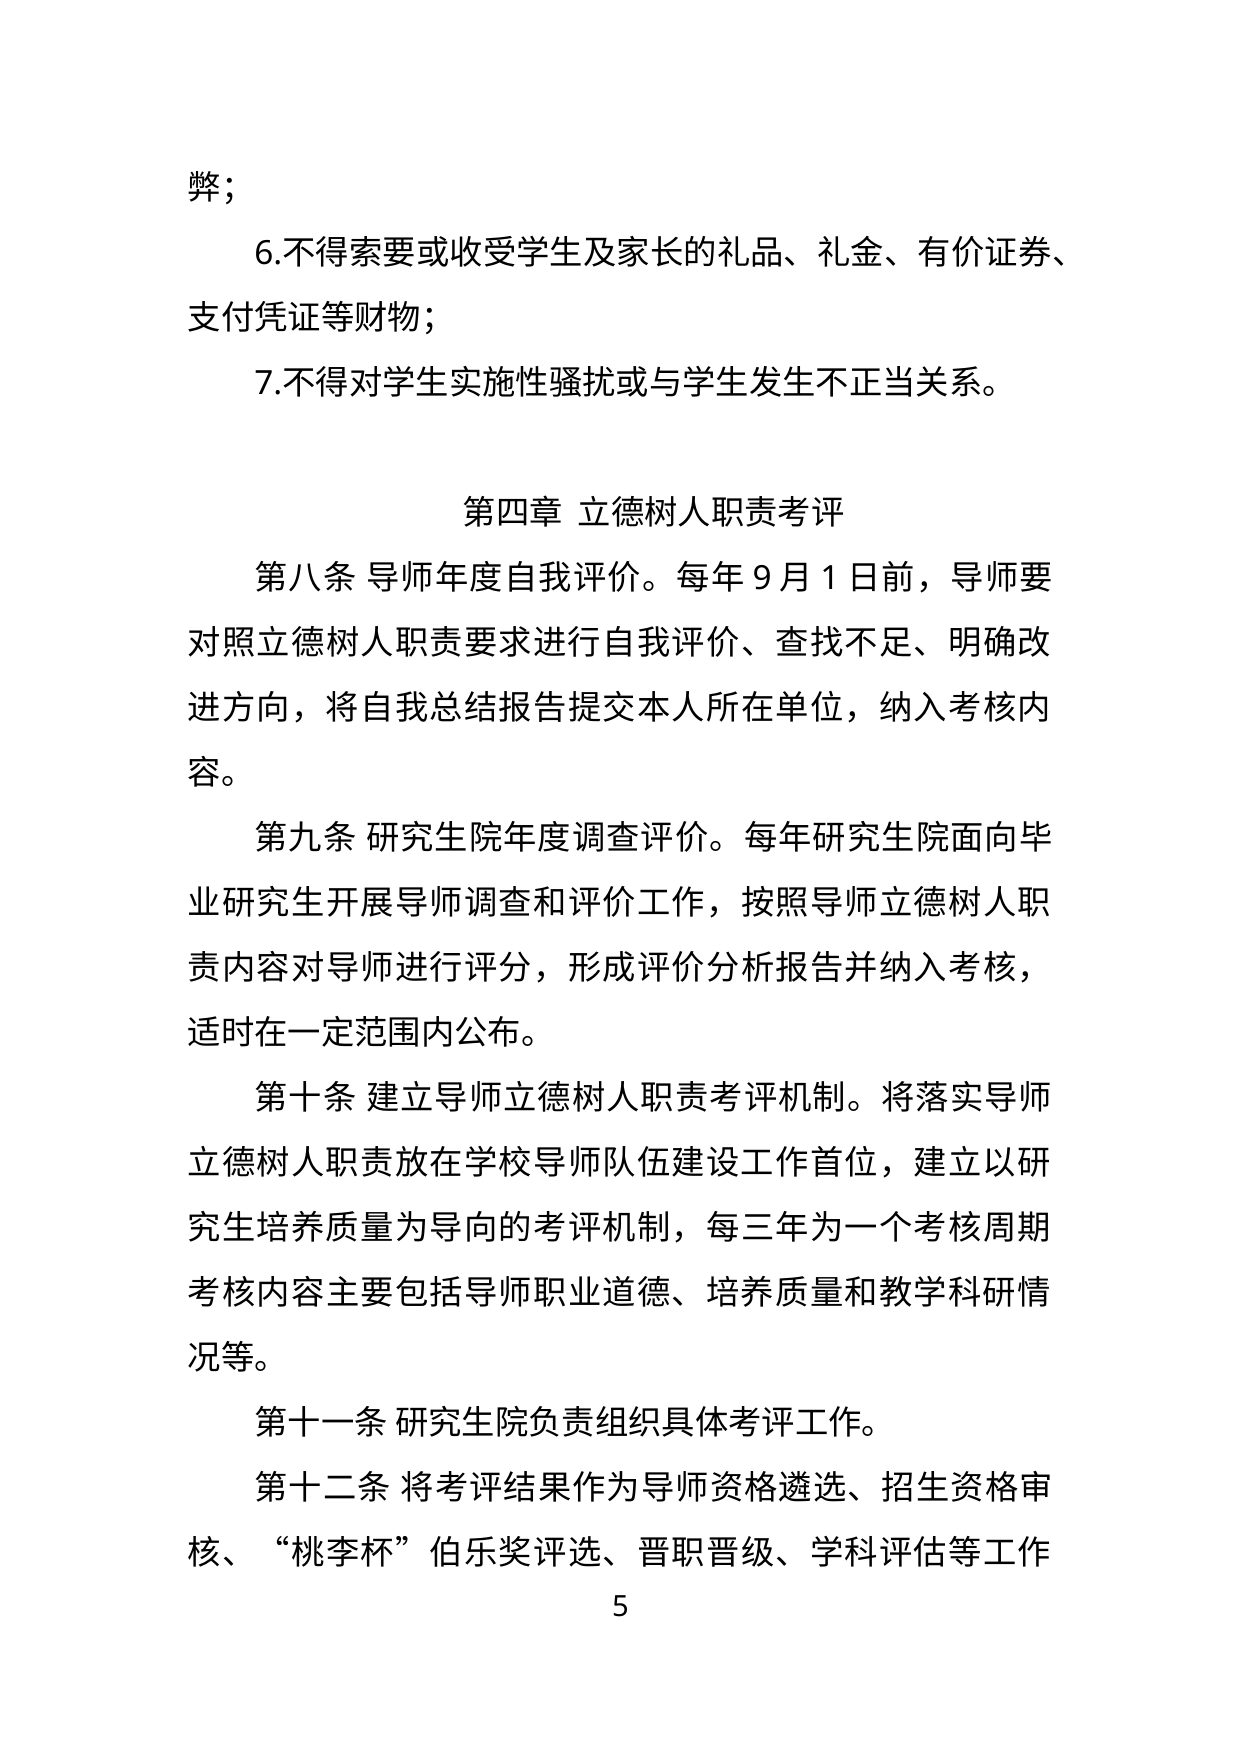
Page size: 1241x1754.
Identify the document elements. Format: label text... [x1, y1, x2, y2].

text 第九条 研究生院年度调查评价。每年研究生院面向毕业研究生开展导师调查和评价工作，按照导师立德树人职责内容对导师进行评分，形成评价分析报告并纳入考核，适时在一定范围内公布。 [187, 803, 1053, 1063]
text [187, 1453, 1053, 1583]
text 第十条 建立导师立德树人职责考评机制。将落实导师立德树人职责放在学校导师队伍建设工作首位，建立以研究生培养质量为导向的考评机制，每三年为一个考核周期；考核内容主要包括导师职业道德、培养质量和教学科研情况等。 [187, 1063, 1053, 1388]
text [187, 153, 1053, 218]
text 第八条 导师年度自我评价。每年9月1日前，导师要对照立德树人职责要求进行自我评价、查找不足、明确改进方向，将自我总结报告提交本人所在单位，纳入考核内容。 [187, 543, 1053, 803]
text 第四章 立德树人职责考评 [187, 478, 1053, 543]
text 6.不得索要或收受学生及家长的礼品、礼金、有价证券、支付凭证等财物； [187, 218, 1053, 348]
text 7.不得对学生实施性骚扰或与学生发生不正当关系。 [187, 348, 1053, 413]
text 第十一条 研究生院负责组织具体考评工作。 [187, 1388, 1053, 1453]
